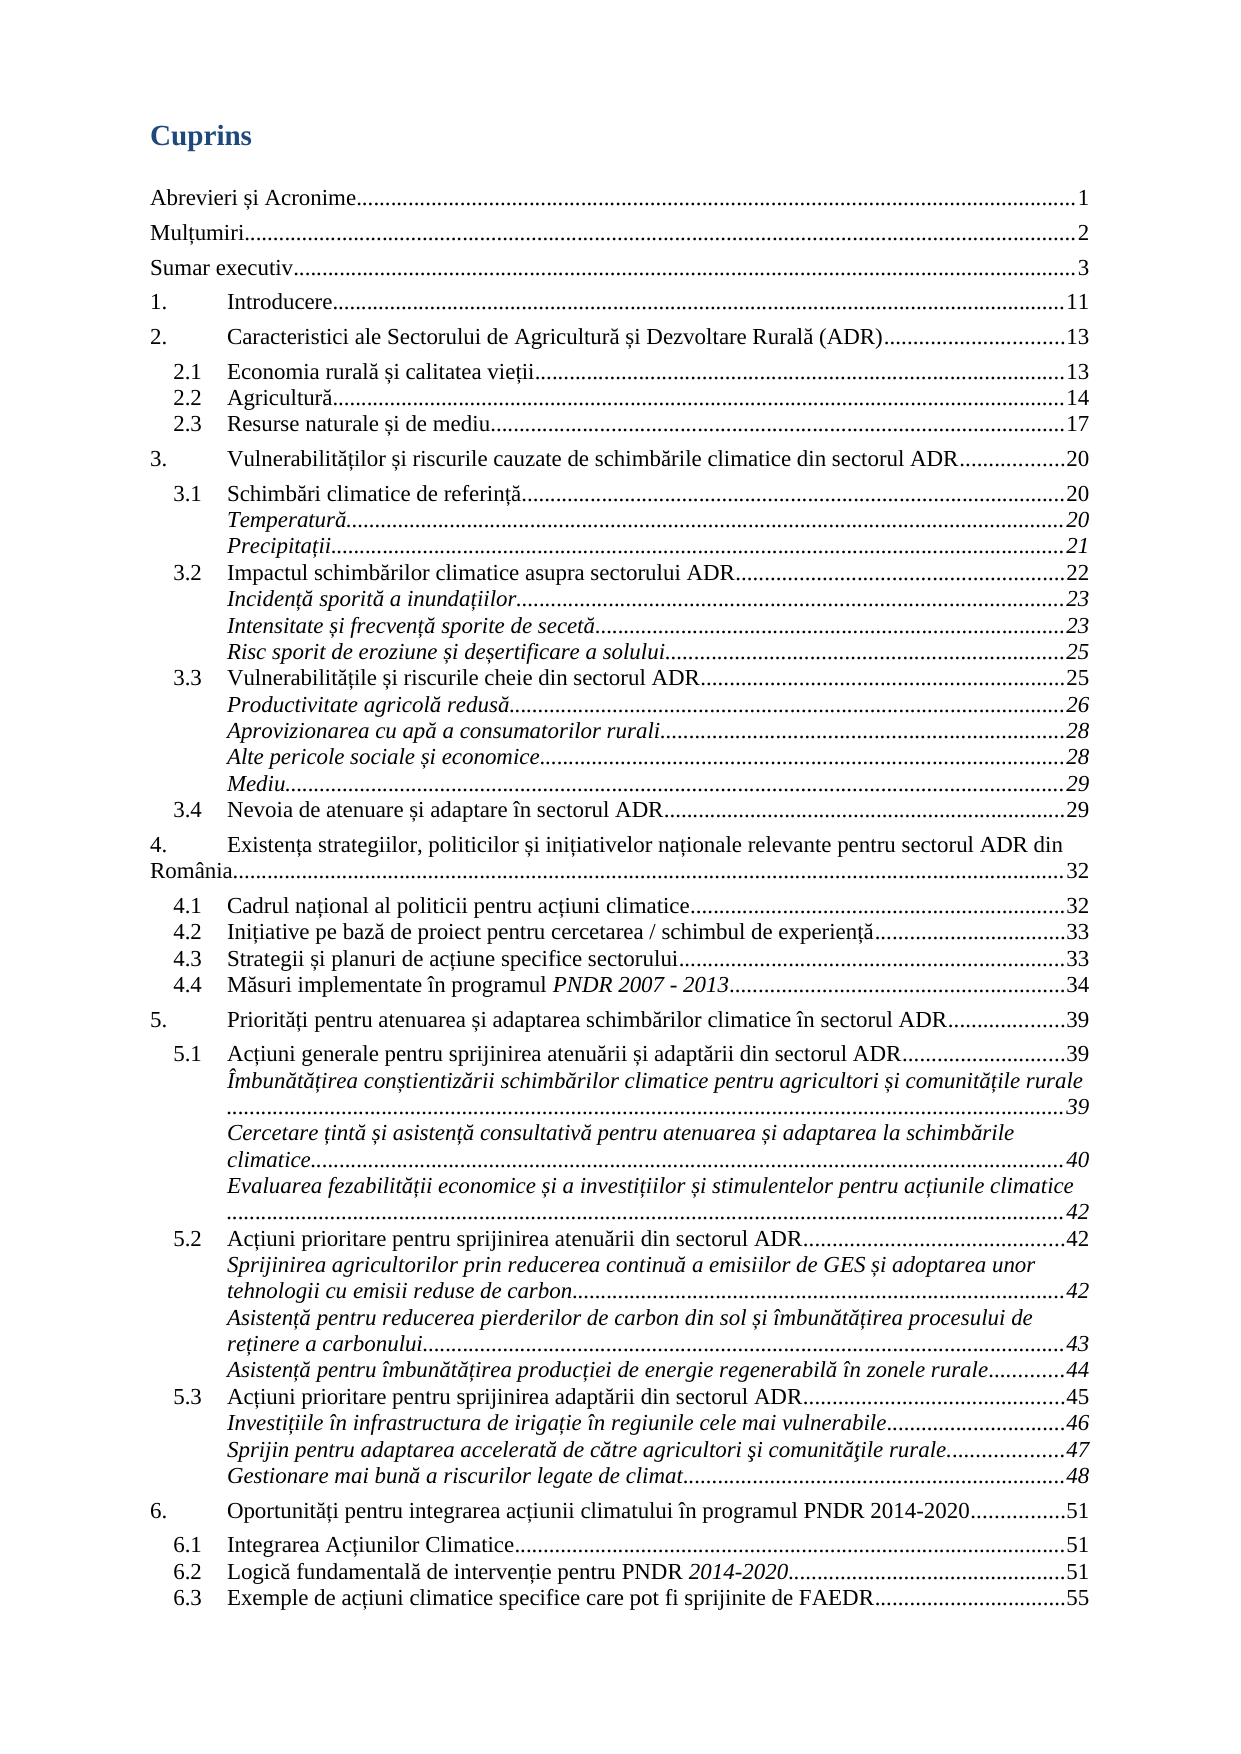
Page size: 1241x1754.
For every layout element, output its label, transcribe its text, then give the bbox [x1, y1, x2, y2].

text 5.2 Acțiuni prioritare pentru sprijinirea atenuării din sectorul ADR 42 [173, 1225, 1090, 1251]
text Precipitații 21 [227, 533, 1090, 559]
text Asistență pentru reducerea pierderilor de carbon din sol și îmbunătățirea procesului de reținere a carbonului 43 [227, 1304, 1090, 1357]
text 4.3 Strategii și planuri de acțiune specifice sectorului 33 [173, 944, 1090, 971]
text Aprovizionarea cu apă a consumatorilor rurali 28 [227, 717, 1090, 743]
text Sprijin pentru adaptarea accelerată de către agricultori şi comunităţile rurale. 47 [227, 1436, 1090, 1462]
text Incidență sporită a inundațiilor 23 [227, 585, 1090, 612]
text 6.3 Exemple de acțiuni climatice specifice care pot fi sprijinite de FAEDR 55 [173, 1584, 1090, 1610]
text Mediu 29 [227, 770, 1090, 796]
text Asistență pentru îmbunătățirea producției de energie regenerabilă în zonele rurale 44 [227, 1357, 1090, 1383]
text Temperatură 20 [227, 506, 1090, 533]
text Risc sporit de eroziune și deșertificare a solului 25 [227, 638, 1090, 664]
text 6.1 Integrarea Acțiunilor Climatice 51 [173, 1531, 1090, 1558]
text 2. Caracteristici ale Sectorului de Agricultură și Dezvoltare Rurală (ADR) 13 [150, 323, 1090, 349]
text 4. Existența strategiilor, politicilor și inițiativelor naționale relevante pentru sectorul ADR din România 32 [150, 831, 1090, 883]
text 3. Vulnerabilităților și riscurile cauzate de schimbările climatice din sectorul ADR 20 [150, 445, 1090, 472]
text Mulțumiri 2 [150, 219, 1090, 245]
text Investițiile în infrastructura de irigație în regiunile cele mai vulnerabile 46 [227, 1409, 1090, 1436]
text 5.1 Acțiuni generale pentru sprijinirea atenuării și adaptării din sectorul ADR 39 [173, 1040, 1090, 1067]
text Sumar executiv 3 [150, 254, 1090, 280]
text Productivitate agricolă redusă 26 [227, 691, 1090, 717]
text Evaluarea fezabilității economice și a investițiilor și stimulentelor pentru acțiunile climatice 42 [227, 1172, 1090, 1225]
text 5. Priorități pentru atenuarea și adaptarea schimbărilor climatice în sectorul ADR 39 [150, 1006, 1090, 1032]
text Sprijinirea agricultorilor prin reducerea continuă a emisiilor de GES și adoptarea unor tehnologii cu emisii reduse de carbon 42 [227, 1251, 1090, 1304]
text Alte pericole sociale și economice 28 [227, 743, 1090, 770]
text Gestionare mai bună a riscurilor legate de climat 48 [227, 1462, 1090, 1488]
text 1. Introducere 11 [150, 288, 1090, 315]
text 3.3 Vulnerabilitățile și riscurile cheie din sectorul ADR 25 [173, 664, 1090, 691]
text Cuprins [150, 118, 1090, 152]
text Abrevieri și Acronime 1 [150, 184, 1090, 211]
text Îmbunătățirea conștientizării schimbărilor climatice pentru agricultori și comunitățile rurale 39 [227, 1067, 1090, 1119]
text 6. Oportunități pentru integrarea acțiunii climatului în programul PNDR 2014-2020 51 [150, 1497, 1090, 1523]
text 2.3 Resurse naturale și de mediu 17 [173, 411, 1090, 437]
text Intensitate și frecvență sporite de secetă 23 [227, 612, 1090, 638]
text 3.4 Nevoia de atenuare și adaptare în sectorul ADR 29 [173, 796, 1090, 822]
text 3.1 Schimbări climatice de referință 20 [173, 480, 1090, 506]
text 4.1 Cadrul național al politicii pentru acțiuni climatice 32 [173, 892, 1090, 918]
text 3.2 Impactul schimbărilor climatice asupra sectorului ADR 22 [173, 559, 1090, 585]
text Cercetare țintă și asistență consultativă pentru atenuarea și adaptarea la schimbările climatice 40 [227, 1119, 1090, 1172]
text 4.4 Măsuri implementate în programul PNDR 2007 - 2013 34 [173, 971, 1090, 997]
text 2.1 Economia rurală și calitatea vieții 13 [173, 358, 1090, 384]
text 4.2 Inițiative pe bază de proiect pentru cercetarea / schimbul de experiență 33 [173, 918, 1090, 944]
text 6.2 Logică fundamentală de intervenție pentru PNDR 2014-2020 51 [173, 1558, 1090, 1584]
text 2.2 Agricultură 14 [173, 384, 1090, 411]
text 5.3 Acțiuni prioritare pentru sprijinirea adaptării din sectorul ADR 45 [173, 1383, 1090, 1409]
